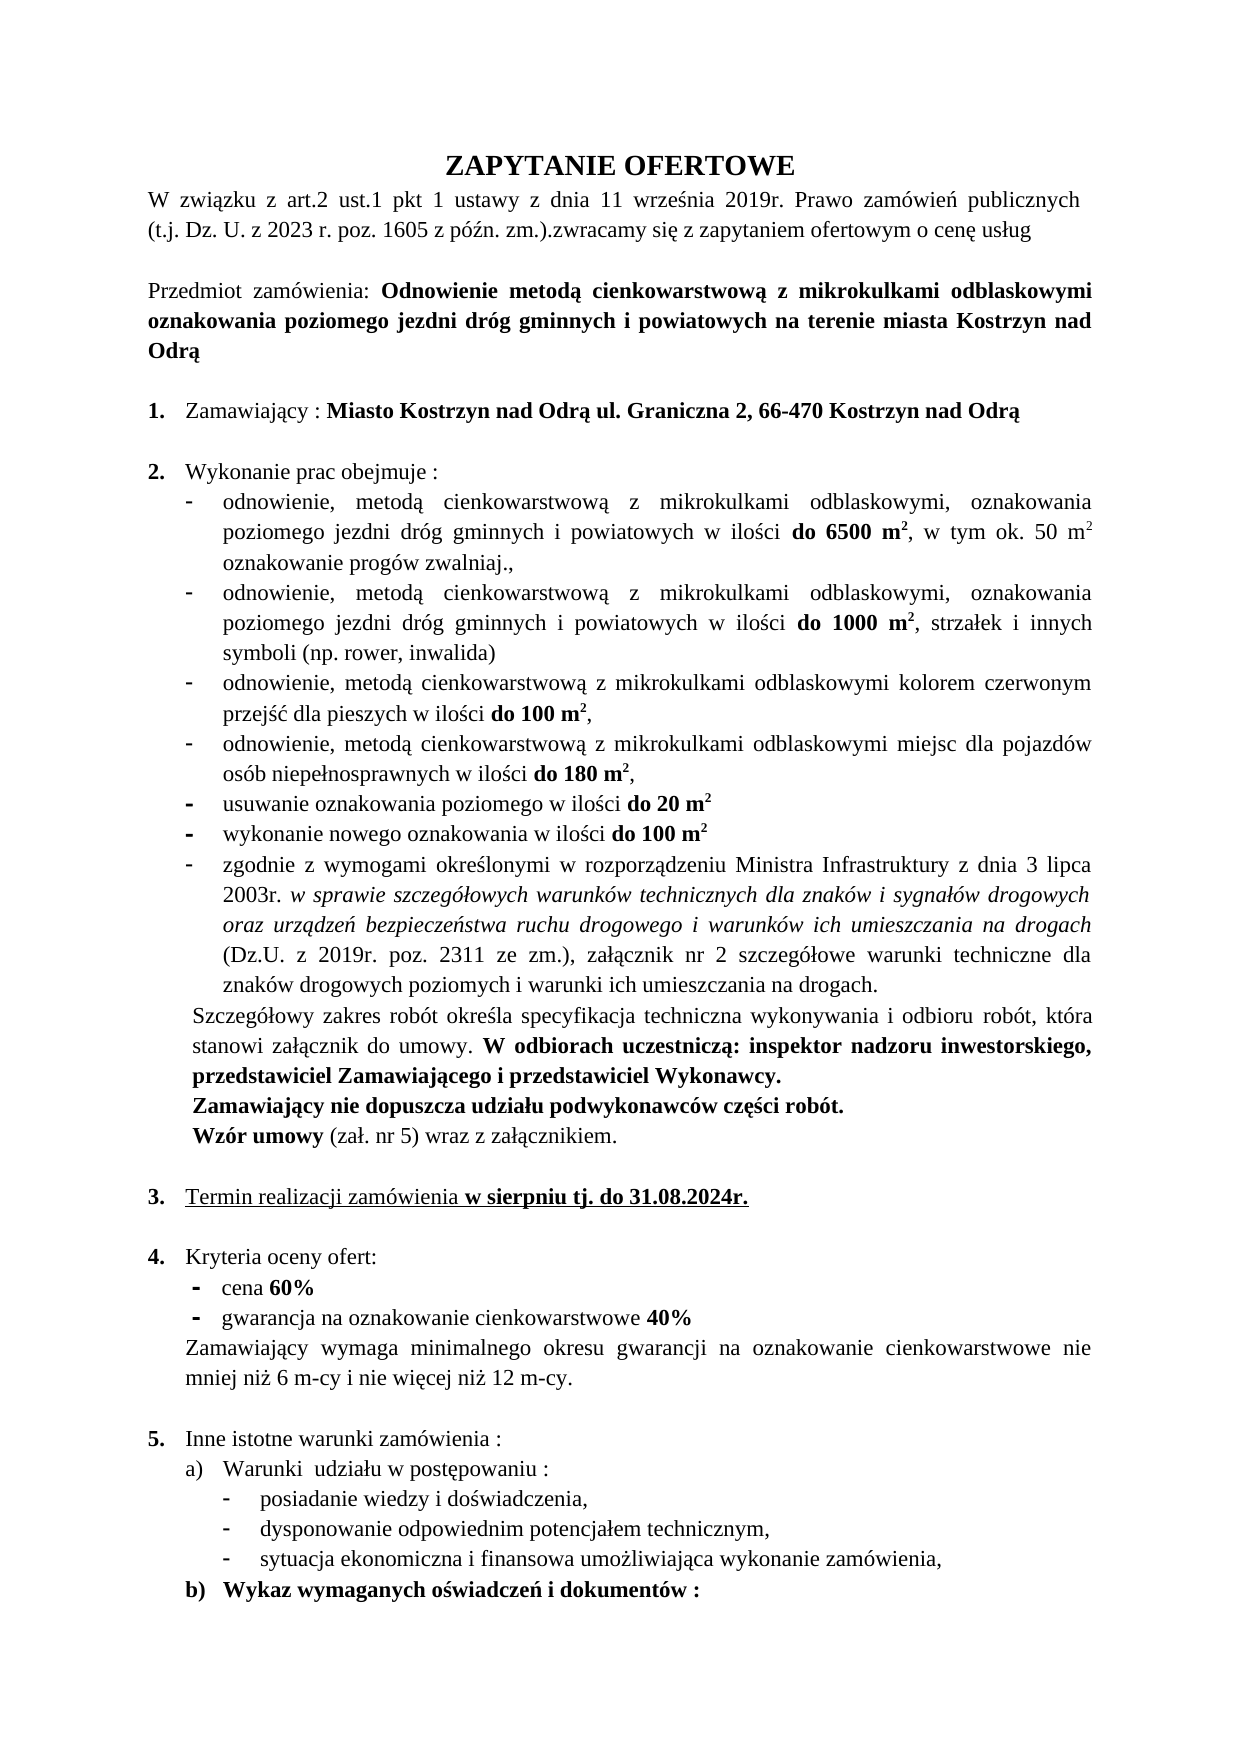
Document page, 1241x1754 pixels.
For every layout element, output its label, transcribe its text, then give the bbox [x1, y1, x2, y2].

list odnowienie, metodą cienkowarstwową z mikrokulkami odblaskowymi, oznakowania poziomego jezdni dróg gminnych i powiatowych w ilości do 1000 m2, strzałek i innych symboli (np. rower, inwalida) [185, 579, 1093, 666]
text Zamawiający nie dopuszcza udziału podwykonawców części robót. [192, 1092, 1093, 1119]
text Wzór umowy (zał. nr 5) wraz z załącznikiem. [192, 1123, 1093, 1149]
text ZAPYTANIE OFERTOWE [148, 148, 1093, 181]
list usuwanie oznakowania poziomego w ilości do 20 m2 [185, 790, 1093, 817]
list Wykonanie prac obejmuje : [148, 458, 1093, 484]
list posiadanie wiedzy i doświadczenia, [222, 1485, 1093, 1511]
list odnowienie, metodą cienkowarstwową z mikrokulkami odblaskowymi kolorem czerwonym przejść dla pieszych w ilości do 100 m2, [185, 669, 1093, 726]
list odnowienie, metodą cienkowarstwową z mikrokulkami odblaskowymi, oznakowania poziomego jezdni dróg gminnych i powiatowych w ilości do 6500 m2, w tym ok. 50 m2 oznakowanie progów zwalniaj., [185, 488, 1093, 575]
text Zamawiający wymaga minimalnego okresu gwarancji na oznakowanie cienkowarstwowe nie mniej niż 6 m-cy i nie więcej niż 12 m-cy. [185, 1334, 1093, 1391]
text W związku z art.2 ust.1 pkt 1 ustawy z dnia 11 września 2019r. Prawo zamówień publicznych (t.j. Dz. U. z 2023 r. poz. 1605 z późn. zm.).zwracamy się z zapytaniem ofertowym o cenę usług [148, 186, 1093, 243]
list Inne istotne warunki zamówienia : [148, 1425, 1093, 1451]
list Kryteria oceny ofert: [148, 1243, 1093, 1270]
list Termin realizacji zamówienia w sierpniu tj. do 31.08.2024r. [148, 1183, 1093, 1209]
list gwarancja na oznakowanie cienkowarstwowe 40% [192, 1304, 1093, 1330]
list odnowienie, metodą cienkowarstwową z mikrokulkami odblaskowymi miejsc dla pojazdów osób niepełnosprawnych w ilości do 180 m2, [185, 730, 1093, 786]
text Szczegółowy zakres robót określa specyfikacja techniczna wykonywania i odbioru robót, która stanowi załącznik do umowy. W odbiorach uczestniczą: inspektor nadzoru inwestorskiego, przedstawiciel Zamawiającego i przedstawiciel Wykonawcy. [192, 1002, 1093, 1088]
list cena 60% [192, 1274, 1093, 1300]
list wykonanie nowego oznakowania w ilości do 100 m2 [185, 821, 1093, 847]
list Warunki udziału w postępowaniu : [185, 1455, 1093, 1481]
text Przedmiot zamówienia: Odnowienie metodą cienkowarstwową z mikrokulkami odblaskowymi oznakowania poziomego jezdni dróg gminnych i powiatowych na terenie miasta Kostrzyn nad Odrą [148, 277, 1093, 363]
list Zamawiający : Miasto Kostrzyn nad Odrą ul. Graniczna 2, 66-470 Kostrzyn nad Odrą [148, 398, 1093, 424]
list sytuacja ekonomiczna i finansowa umożliwiająca wykonanie zamówienia, [222, 1546, 1093, 1572]
list Wykaz wymaganych oświadczeń i dokumentów : [185, 1576, 1093, 1602]
list dysponowanie odpowiednim potencjałem technicznym, [222, 1515, 1093, 1542]
list zgodnie z wymogami określonymi w rozporządzeniu Ministra Infrastruktury z dnia 3 lipca 2003r. w sprawie szczegółowych warunków technicznych dla znaków i sygnałów drogowych oraz urządzeń bezpieczeństwa ruchu drogowego i warunków ich umieszczania na drogach (Dz.U. z 2019r. poz. 2311 ze zm.), załącznik nr 2 szczegółowe warunki techniczne dla znaków drogowych poziomych i warunki ich umieszczania na drogach. [185, 851, 1093, 998]
